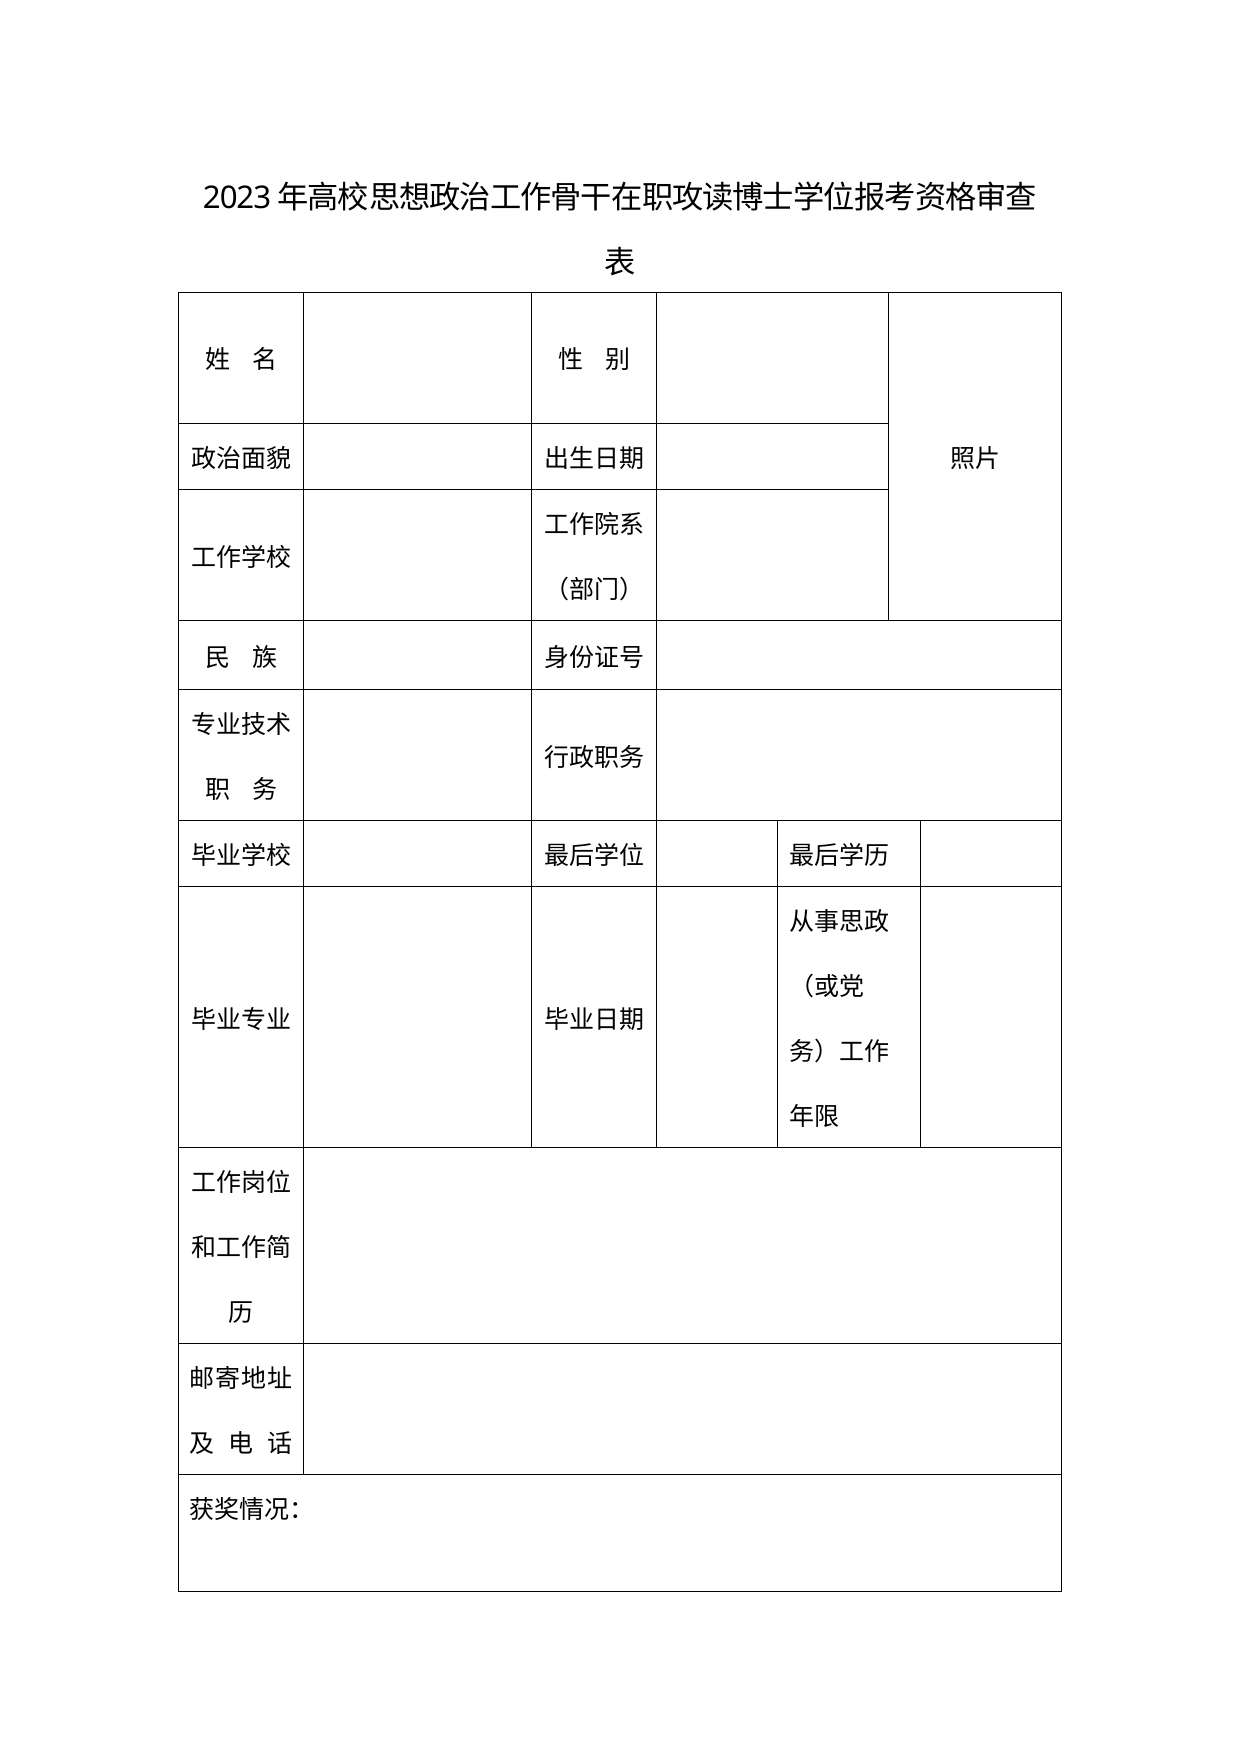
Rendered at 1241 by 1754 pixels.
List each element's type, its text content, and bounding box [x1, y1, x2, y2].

table_cell [304, 1148, 1061, 1343]
table_header 照片 [889, 293, 1061, 620]
table_cell [921, 821, 1061, 886]
table_cell [304, 621, 531, 689]
table_cell 行政职务 [532, 690, 656, 820]
table_header 姓 名 [179, 293, 303, 423]
table_cell 专业技术职 务 [179, 690, 303, 820]
table_cell [657, 490, 888, 620]
table_cell 最后学历 [778, 821, 920, 886]
table_cell [304, 1344, 1061, 1474]
table_cell 身份证号 [532, 621, 656, 689]
table_cell [657, 690, 1061, 820]
table_header [657, 293, 888, 423]
table_cell 工作岗位和工作简历 [179, 1148, 303, 1343]
table_cell [657, 821, 777, 886]
table_cell [657, 887, 777, 1147]
table_cell 政治面貌 [179, 424, 303, 489]
table_cell [304, 887, 531, 1147]
table_cell 毕业日期 [532, 887, 656, 1147]
table_header 性 别 [532, 293, 656, 423]
table_cell 从事思政（或党务）工作年限 [778, 887, 920, 1147]
table_cell 毕业专业 [179, 887, 303, 1147]
table_cell [304, 821, 531, 886]
table_cell [657, 621, 1061, 689]
table_cell 邮寄地址及电话 [179, 1344, 303, 1474]
table_cell [304, 490, 531, 620]
text 2023年高校思想政治工作骨干在职攻读博士学位报考资格审查表 [187, 162, 1053, 292]
table_cell [921, 887, 1061, 1147]
table_cell [304, 690, 531, 820]
table_cell 最后学位 [532, 821, 656, 886]
table_cell [657, 424, 888, 489]
table_cell 出生日期 [532, 424, 656, 489]
table_cell [304, 424, 531, 489]
table_cell 获奖情况： [179, 1475, 1061, 1591]
table_cell 毕业学校 [179, 821, 303, 886]
table_cell 民 族 [179, 621, 303, 689]
table_cell 工作院系（部门） [532, 490, 656, 620]
table_cell 工作学校 [179, 490, 303, 620]
table_header [304, 293, 531, 423]
